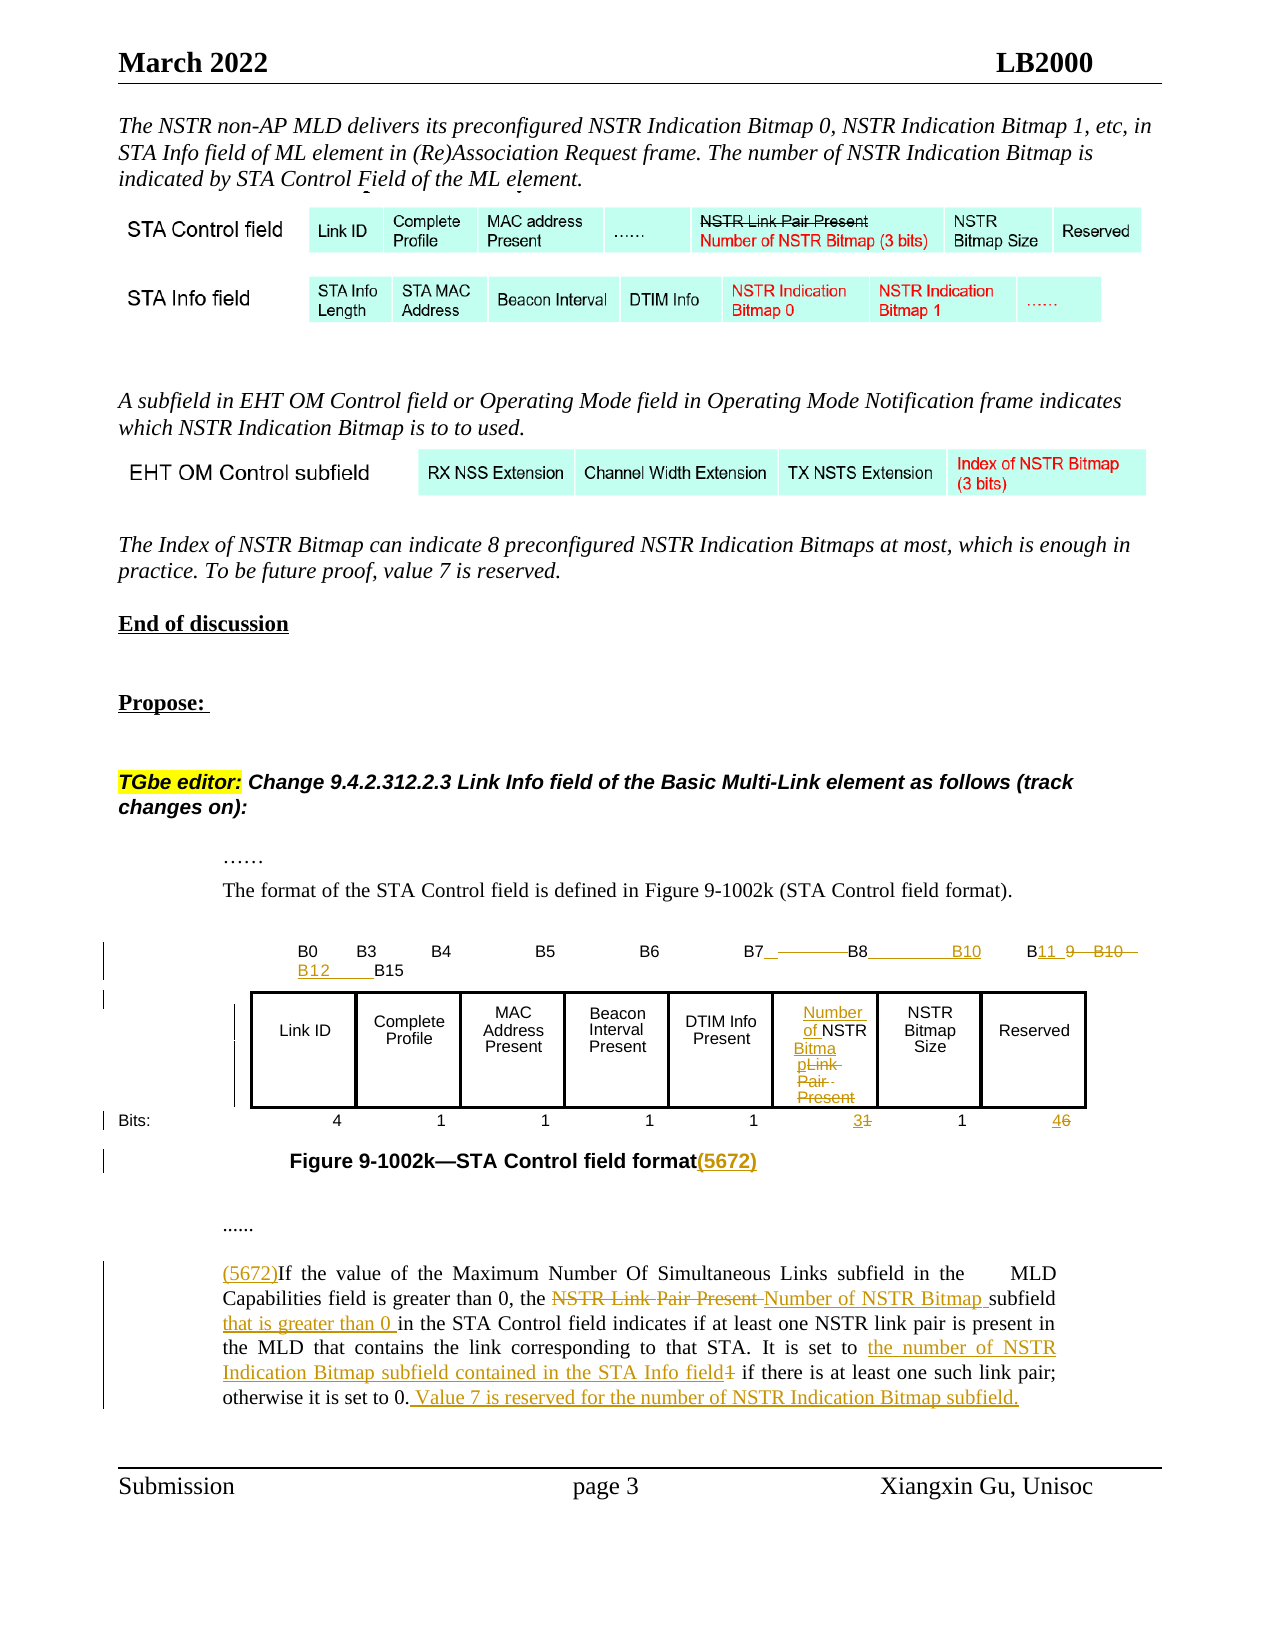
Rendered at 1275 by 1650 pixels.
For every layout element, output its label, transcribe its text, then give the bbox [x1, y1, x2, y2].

text A subfield in EHT OM Control field or Operating Mode field in Operating Mode Notification frame indicates which NSTR Indication Bitmap is to to used. [118, 387, 1162, 440]
text End of discussion [118, 610, 1162, 636]
picture [118, 191, 1149, 335]
text The Index of NSTR Bitmap can indicate 8 preconfigured NSTR Indication Bitmaps at most, which is enough in practice. To be future proof, value 7 is reserved. [118, 531, 1162, 584]
text B0 B3 B4 B5 B6 B7B8 BB15 [297, 942, 1162, 980]
text ...... [222, 1212, 1057, 1236]
picture [118, 440, 1153, 505]
text The NSTR non-AP MLD delivers its preconfigured NSTR Indication Bitmap 0, NSTR Indication Bitmap 1, etc, in STA Info field of ML element in (Re)Association Request frame. The number of NSTR Indication Bitmap is indicated by STA Control Field of the ML element. [118, 112, 1162, 192]
text Propose: [118, 689, 1162, 716]
text Bits: 4 1 1 1 1 1 [118, 1111, 1162, 1130]
text The format of the STA Control field is defined in Figure 9-1002k (STA Control field format). [222, 878, 1162, 902]
text Figure 9-1002k—STA Control field format [289, 1149, 1162, 1173]
text TGbe editor: Change 9.4.2.312.2.3 Link Info field of the Basic Multi-Link element as follows (track changes on): [118, 769, 1162, 819]
text …… [222, 844, 1162, 868]
text If the value of the Maximum Number Of Simultaneous Links subfield in the MLD Capabilities field is greater than 0, the subfield in the STA Control field indicates if at least one NSTR link pair is present in the MLD that contains the link corresponding to that STA. It is set to if there is at least one such link pair; otherwise it is set to 0. [222, 1261, 1057, 1409]
